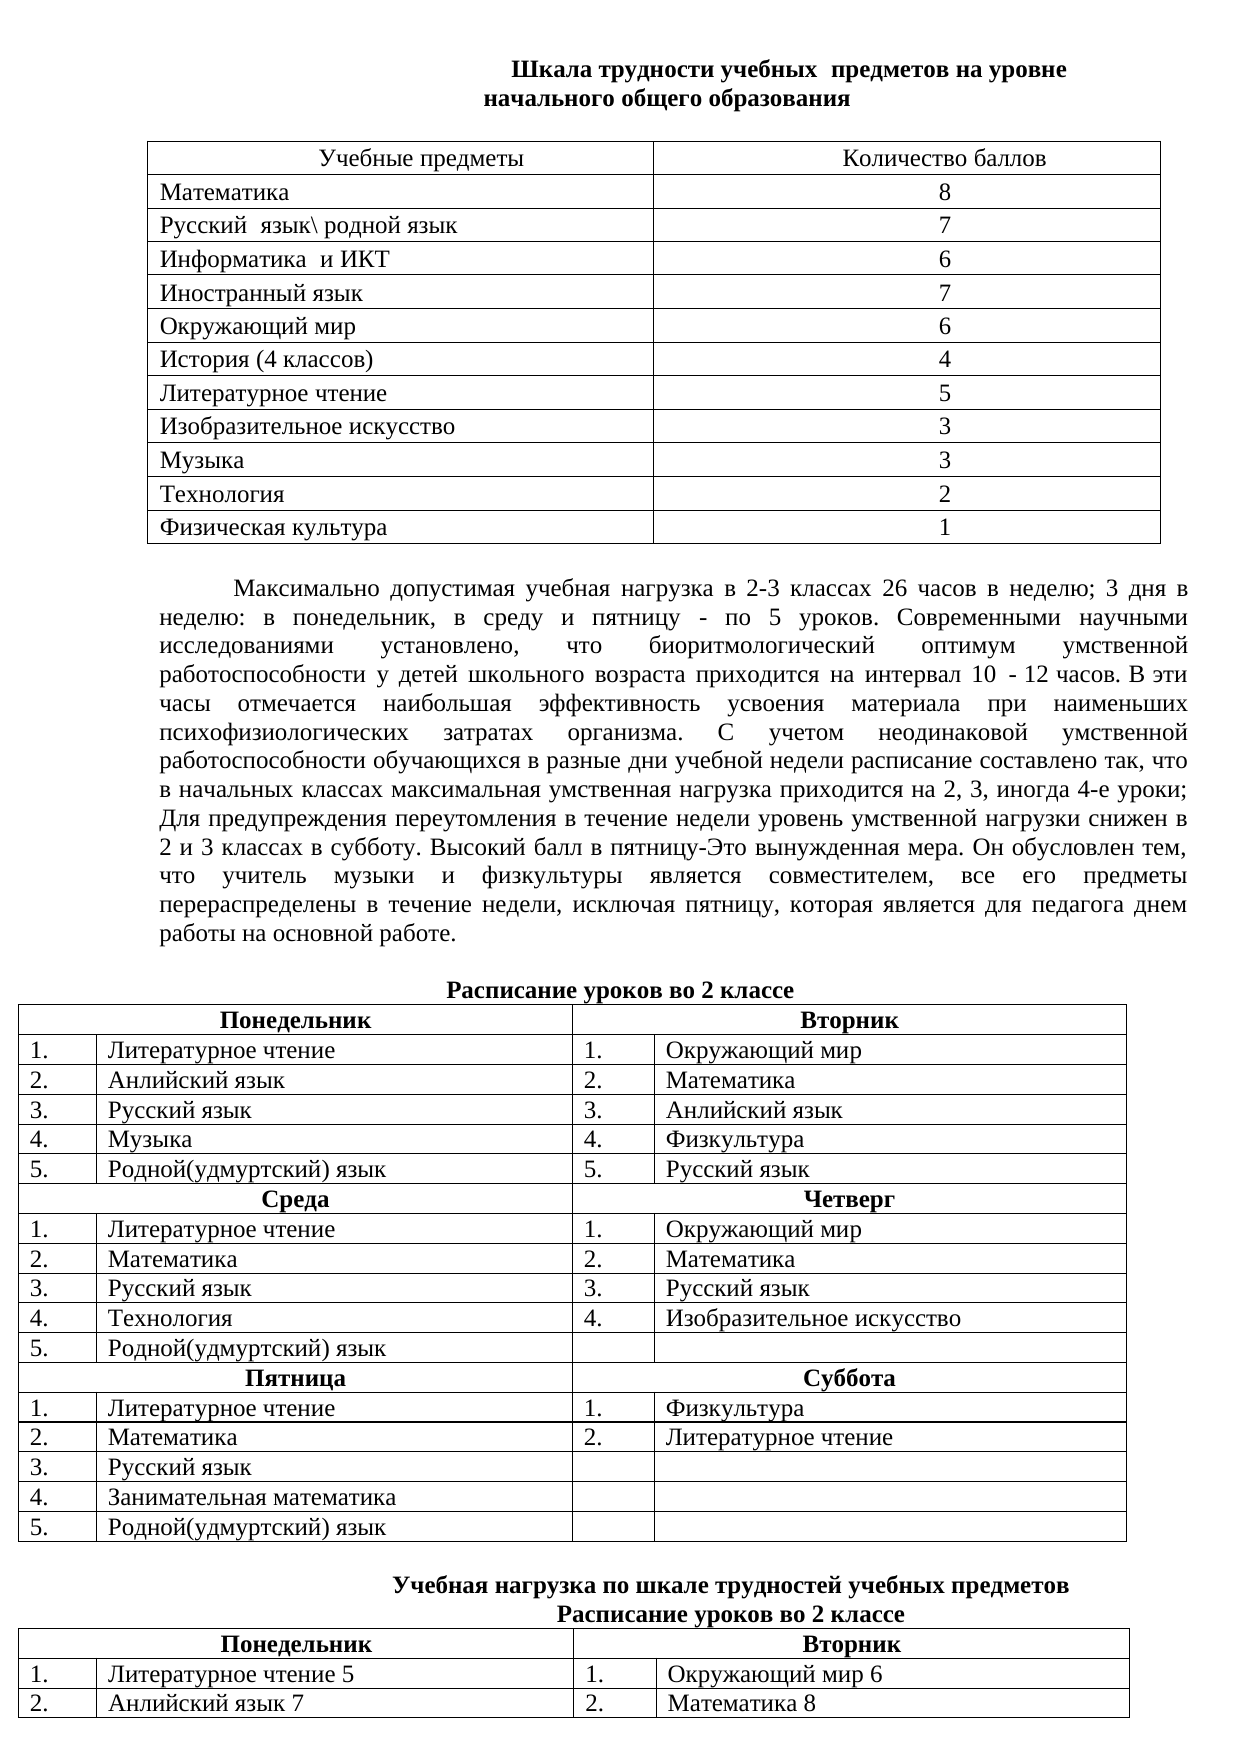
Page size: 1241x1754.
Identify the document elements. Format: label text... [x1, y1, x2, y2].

table_cell Суббота [573, 1363, 1126, 1392]
table_cell 1. [573, 1035, 654, 1064]
table_cell 2 [654, 477, 1160, 509]
table_cell Математика [655, 1244, 1126, 1272]
table_cell 1. [573, 1393, 654, 1421]
table_cell [573, 1452, 654, 1481]
table_cell [573, 1512, 654, 1541]
table_cell 7 [654, 275, 1160, 308]
text Расписание уроков во 2 классе [29, 976, 1211, 1004]
table_cell 6 [654, 309, 1160, 342]
table_header Количество баллов [654, 142, 1160, 174]
table_cell 5. [573, 1154, 654, 1183]
text Максимально допустимая учебная нагрузка в 2-3 классах 26 часов в неделю; 3 дня в неделю: в понедельник, в среду и пятницу - по 5 уроков. Современными научными исследованиями установлено, что биоритмологический оптимум умственной работоспособности у детей школьного возраста приходится на интервал 10 - 12 часов. В эти часы отмечается наибольшая эффективность усвоения материала при наименьших психофизиологических затратах организма. С учетом неодинаковой умственной работоспособности обучающихся в разные дни учебной недели расписание составлено так, что в начальных классах максимальная умственная нагрузка приходится на 2, 3, иногда 4-е уроки; Для предупреждения переутомления в течение недели уровень умственной нагрузки снижен в 2 и 3 классах в субботу. Высокий балл в пятницу-Это вынужденная мера. Он обусловлен тем, что учитель музыки и физкультуры является совместителем, все его предметы перераспределены в течение недели, исключая пятницу, которая является для педагога днем работы на основной работе. [159, 573, 1188, 947]
table_cell Математика [148, 175, 653, 207]
table_cell Музыка [148, 443, 653, 476]
table_cell Литературное чтение [148, 376, 653, 409]
table_cell 4. [19, 1303, 96, 1332]
table_cell Иностранный язык [148, 275, 653, 308]
table_cell 4 [654, 343, 1160, 375]
table_cell Литературное чтение [97, 1035, 572, 1064]
table_cell 2. [19, 1065, 96, 1094]
table_cell [573, 1482, 654, 1511]
table_cell Занимательная математика [97, 1482, 572, 1511]
table_cell Литературное чтение [97, 1393, 572, 1421]
table_cell 1. [19, 1035, 96, 1064]
table_cell Информатика и ИКТ [148, 242, 653, 274]
table_cell 3. [573, 1274, 654, 1302]
table_cell Литературное чтение [655, 1423, 1126, 1451]
table_header Понедельник [19, 1005, 572, 1034]
table_cell [655, 1452, 1126, 1481]
table_cell История (4 классов) [148, 343, 653, 375]
text Учебная нагрузка по шкале трудностей учебных предметов [177, 1570, 1211, 1599]
table_cell Литературное чтение 5 [97, 1659, 573, 1687]
table_cell Русский язык [97, 1274, 572, 1302]
table_cell Анлийский язык 7 [97, 1689, 573, 1717]
table_cell 3. [19, 1095, 96, 1123]
table_header Учебные предметы [148, 142, 653, 174]
table_cell 1. [19, 1659, 96, 1687]
table_cell Математика 8 [657, 1689, 1129, 1717]
table_cell Родной(удмуртский) язык [97, 1154, 572, 1183]
table_cell Родной(удмуртский) язык [97, 1512, 572, 1541]
table_cell Русский язык [97, 1452, 572, 1481]
table_cell Окружающий мир [148, 309, 653, 342]
table_cell 2. [19, 1244, 96, 1272]
table_cell Литературное чтение [97, 1214, 572, 1243]
table_header Вторник [573, 1005, 1126, 1034]
table_cell 5. [19, 1333, 96, 1362]
table_cell 2. [573, 1423, 654, 1451]
table_cell 1. [19, 1214, 96, 1243]
table_cell Музыка [97, 1125, 572, 1153]
table_cell 2. [574, 1689, 656, 1717]
table_header Вторник [574, 1629, 1129, 1658]
table_cell Окружающий мир [655, 1035, 1126, 1064]
table_cell Физкультура [655, 1393, 1126, 1421]
table_cell Четверг [573, 1184, 1126, 1213]
table_cell 6 [654, 242, 1160, 274]
table_cell 1 [654, 511, 1160, 543]
table_header Понедельник [19, 1629, 573, 1658]
table_cell Русский язык [655, 1154, 1126, 1183]
table_cell Математика [655, 1065, 1126, 1094]
table_cell Изобразительное искусство [148, 410, 653, 442]
table_cell 3. [19, 1274, 96, 1302]
table_cell Анлийский язык [97, 1065, 572, 1094]
table_cell Физкультура [655, 1125, 1126, 1153]
table_cell Окружающий мир [655, 1214, 1126, 1243]
table_cell Технология [148, 477, 653, 509]
table_cell 3. [19, 1452, 96, 1481]
table_cell 3 [654, 410, 1160, 442]
table_cell Изобразительное искусство [655, 1303, 1126, 1332]
table_cell 4. [573, 1303, 654, 1332]
table_cell [655, 1482, 1126, 1511]
table_cell Анлийский язык [655, 1095, 1126, 1123]
table_cell Пятница [19, 1363, 572, 1392]
table_cell Русский язык [97, 1095, 572, 1123]
table_cell Физическая культура [148, 511, 653, 543]
table_cell 3 [654, 443, 1160, 476]
table_cell 2. [19, 1689, 96, 1717]
table_cell Окружающий мир 6 [657, 1659, 1129, 1687]
table_cell 4. [573, 1125, 654, 1153]
table_cell Технология [97, 1303, 572, 1332]
table_cell 5. [19, 1154, 96, 1183]
table_cell Математика [97, 1244, 572, 1272]
table_cell Русский язык\ родной язык [148, 209, 653, 241]
table_cell 1. [574, 1659, 656, 1687]
table_cell 8 [654, 175, 1160, 207]
table_cell 1. [573, 1214, 654, 1243]
table_cell 1. [19, 1393, 96, 1421]
text Шкала трудности учебных предметов на уровне начального общего образования [483, 54, 1087, 111]
table_cell 4. [19, 1125, 96, 1153]
text Расписание уроков во 2 классе [177, 1599, 1211, 1628]
table_cell [655, 1333, 1126, 1362]
table_cell Русский язык [655, 1274, 1126, 1302]
table_cell Математика [97, 1423, 572, 1451]
table_cell 5. [19, 1512, 96, 1541]
table_cell Среда [19, 1184, 572, 1213]
table_cell 4. [19, 1482, 96, 1511]
table_cell 7 [654, 209, 1160, 241]
table_cell 2. [19, 1423, 96, 1451]
table_cell [655, 1512, 1126, 1541]
table_cell [573, 1333, 654, 1362]
table_cell 2. [573, 1244, 654, 1272]
table_cell Родной(удмуртский) язык [97, 1333, 572, 1362]
table_cell 5 [654, 376, 1160, 409]
table_cell 2. [573, 1065, 654, 1094]
table_cell 3. [573, 1095, 654, 1123]
